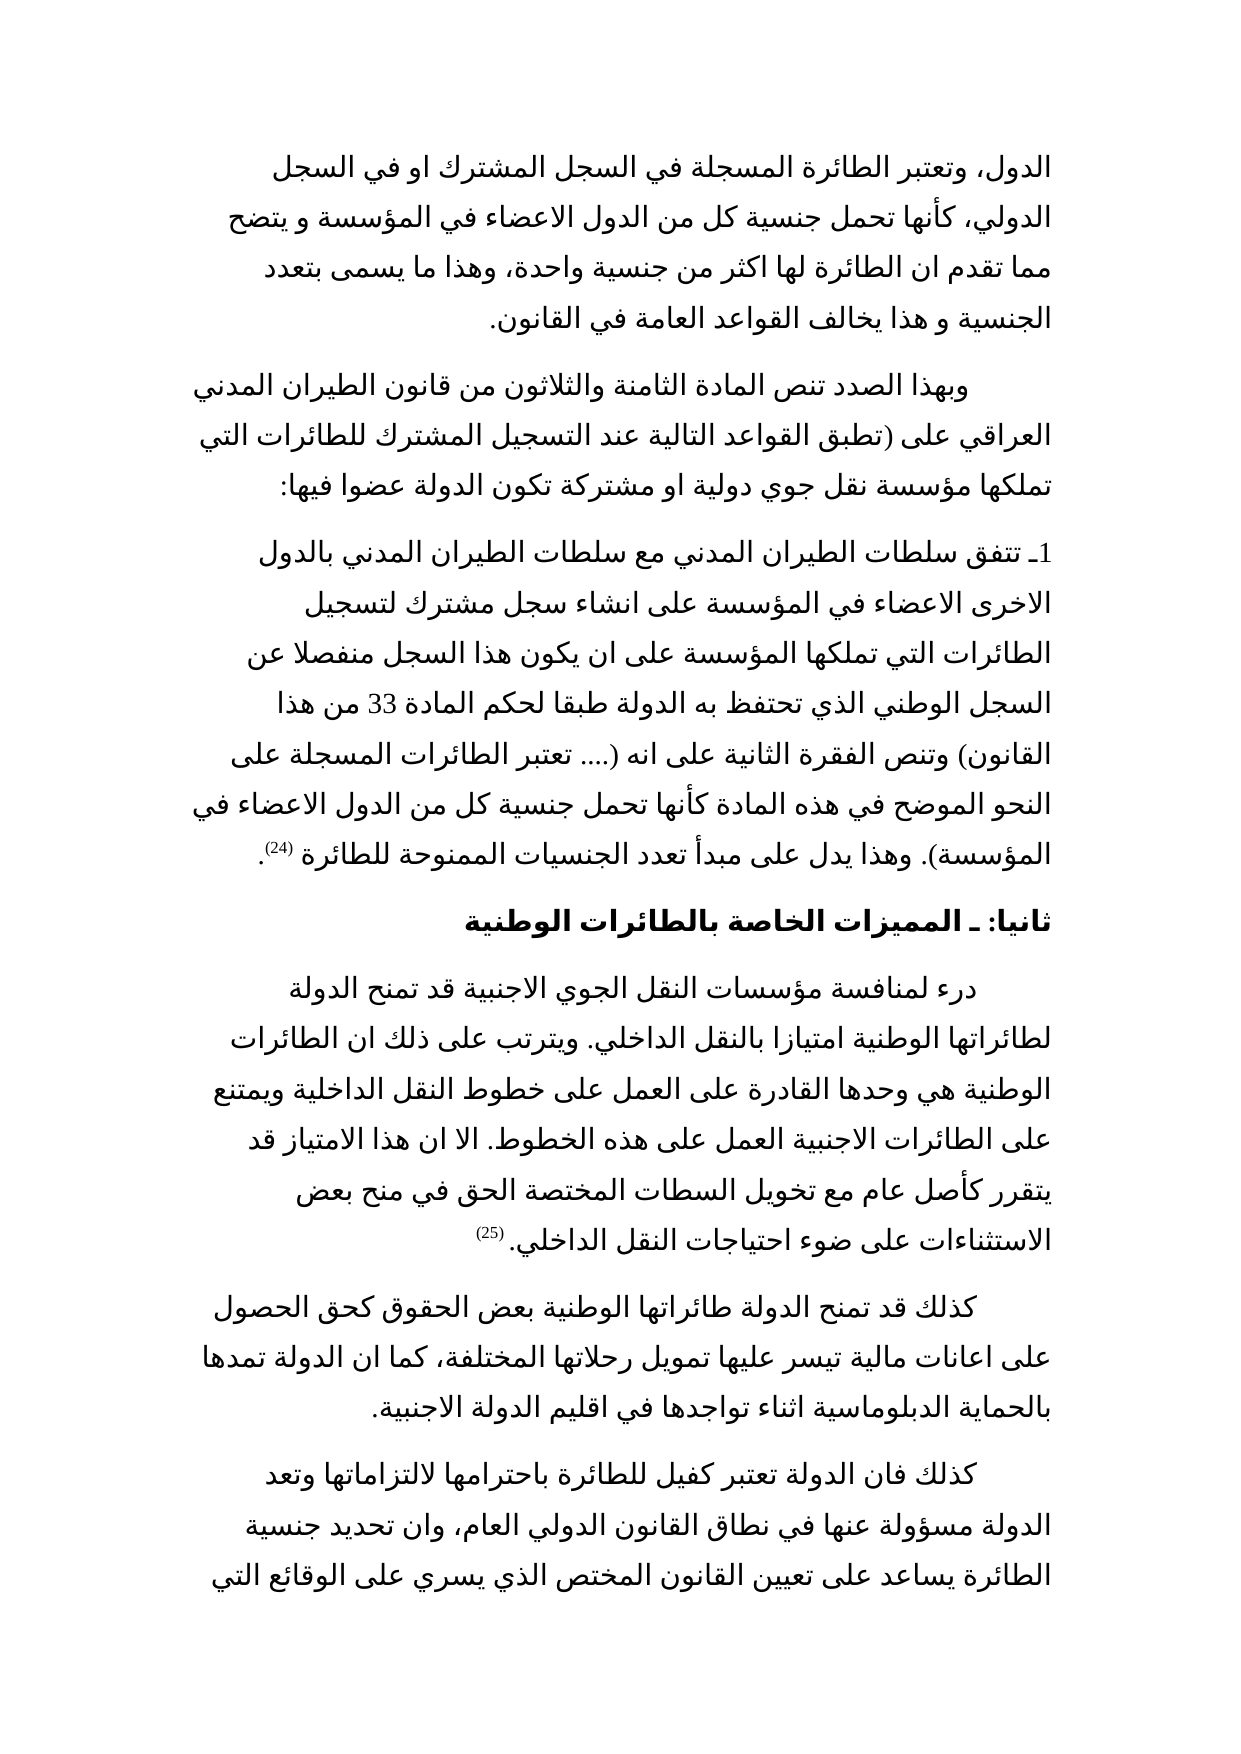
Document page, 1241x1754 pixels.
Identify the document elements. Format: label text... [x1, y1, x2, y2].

text وبهذا الصدد تنص المادة الثامنة والثلاثون من قانون الطيران المدني العراقي على (تطبق القواعد التالية عند التسجيل المشترك للطائرات التي تملكها مؤسسة نقل جوي دولية او مشتركة تكون الدولة عضوا فيها: [187, 368, 1053, 502]
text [187, 150, 1053, 334]
text كذلك قد تمنح الدولة طائراتها الوطنية بعض الحقوق كحق الحصول على اعانات مالية تيسر عليها تمويل رحلاتها المختلفة، كما ان الدولة تمدها بالحماية الدبلوماسية اثناء تواجدها في اقليم الدولة الاجنبية. [187, 1290, 1053, 1424]
text 1ـ تتفق سلطات الطيران المدني مع سلطات الطيران المدني بالدول الاخرى الاعضاء في المؤسسة على انشاء سجل مشترك لتسجيل الطائرات التي تملكها المؤسسة على ان يكون هذا السجل منفصلا عن السجل الوطني الذي تحتفظ به الدولة طبقا لحكم المادة 33 من هذا القانون) وتنص الفقرة الثانية على انه (.... تعتبر الطائرات المسجلة على النحو الموضح في هذه المادة كأنها تحمل جنسية كل من الدول الاعضاء في المؤسسة). وهذا يدل على مبدأ تعدد الجنسيات الممنوحة للطائرة (24). [187, 536, 1053, 871]
text ثانيا: ـ المميزات الخاصة بالطائرات الوطنية [187, 904, 1053, 938]
text درء لمنافسة مؤسسات النقل الجوي الاجنبية قد تمنح الدولة لطائراتها الوطنية امتيازا بالنقل الداخلي. ويترتب على ذلك ان الطائرات الوطنية هي وحدها القادرة على العمل على خطوط النقل الداخلية ويمتنع على الطائرات الاجنبية العمل على هذه الخطوط. الا ان هذا الامتياز قد يتقرر كأصل عام مع تخويل السطات المختصة الحق في منح بعض الاستثناءات على ضوء احتياجات النقل الداخلي. (25) [187, 971, 1053, 1256]
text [187, 1457, 1053, 1592]
